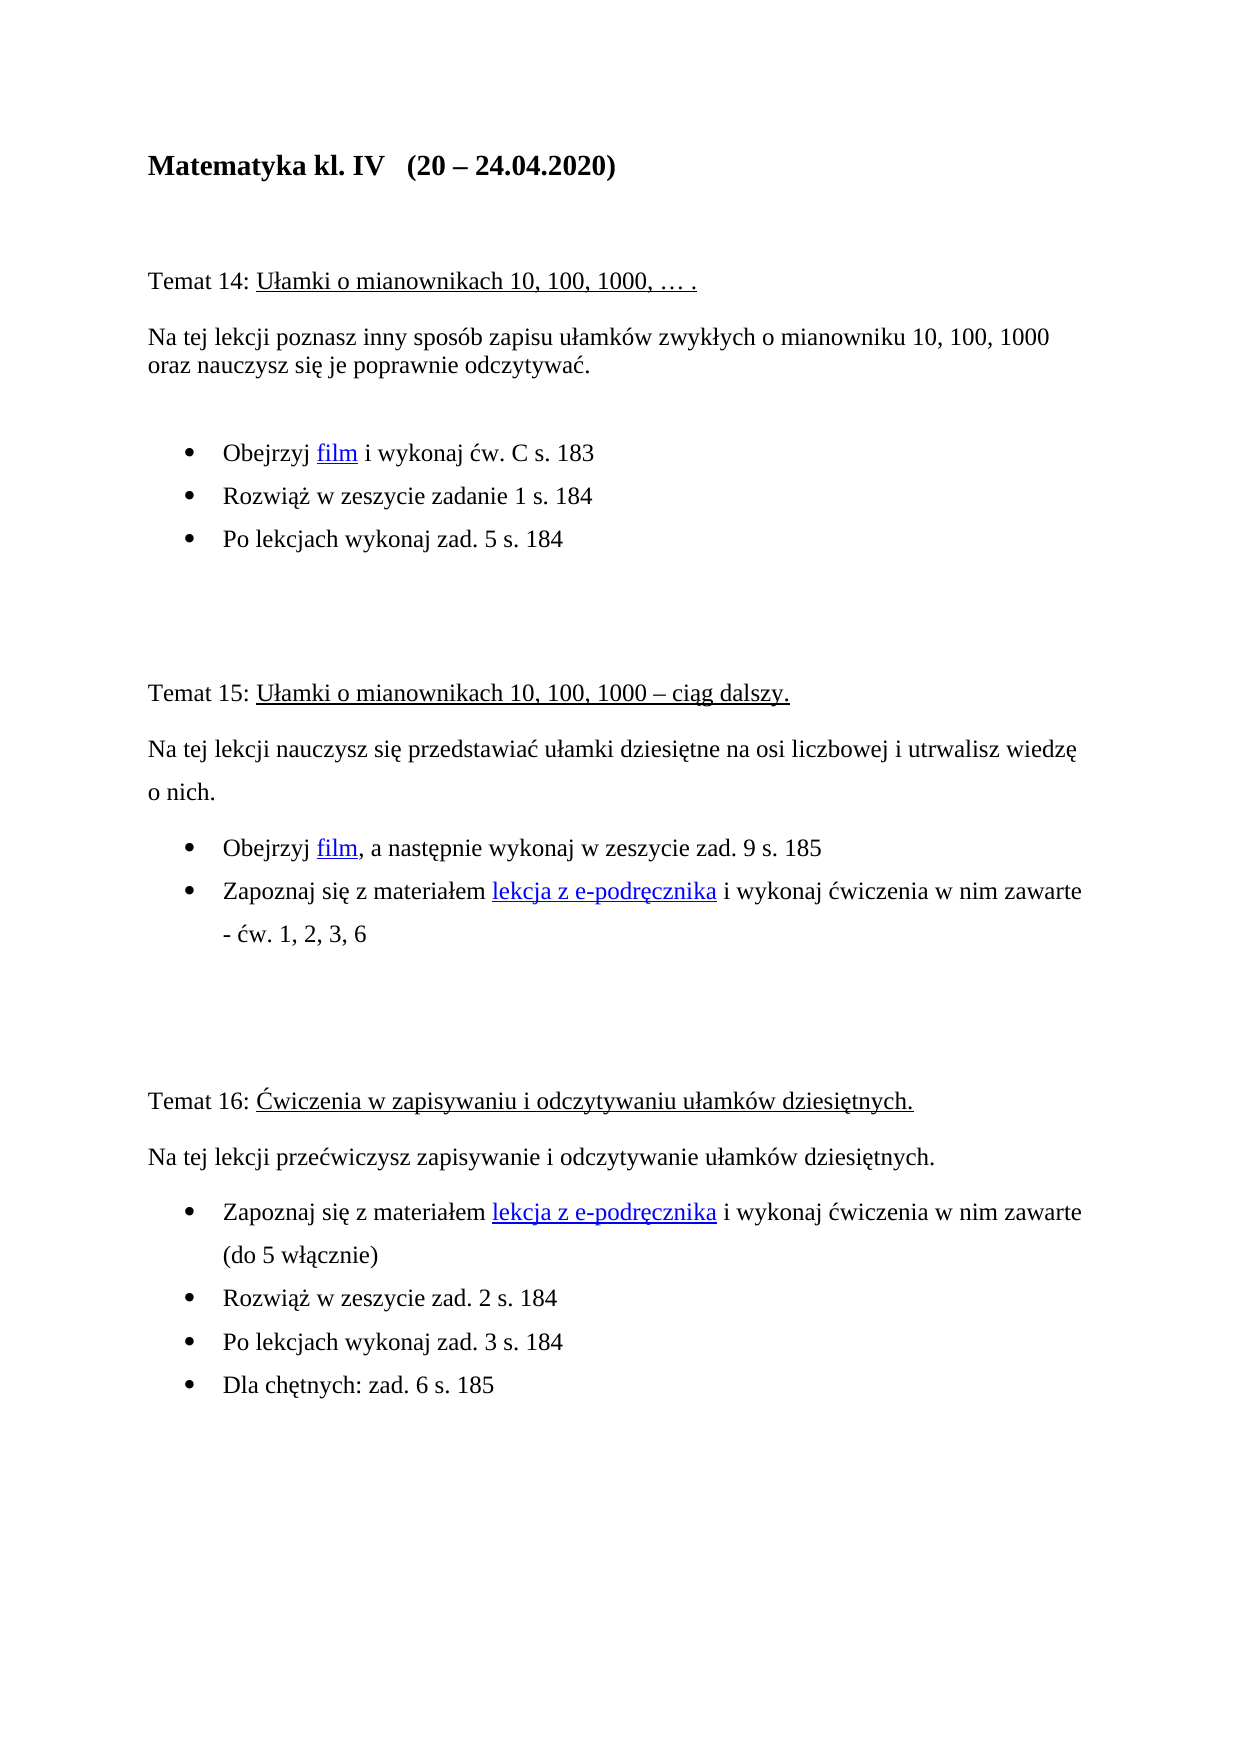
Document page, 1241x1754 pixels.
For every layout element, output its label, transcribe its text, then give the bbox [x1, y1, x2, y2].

text Na tej lekcji nauczysz się przedstawiać ułamki dziesiętne na osi liczbowej i utrwalisz wiedzę o nich. [148, 734, 1093, 806]
text Temat 14: Ułamki o mianownikach 10, 100, 1000, … . [148, 266, 1093, 295]
list Dla chętnych: zad. 6 s. 185 [185, 1370, 1093, 1398]
list Obejrzyj film i wykonaj ćw. C s. 183 [185, 438, 1093, 467]
text Matematyka kl. IV (20 – 24.04.2020) [148, 148, 1093, 181]
list Rozwiąż w zeszycie zad. 2 s. 184 [185, 1283, 1093, 1312]
list Obejrzyj film, a następnie wykonaj w zeszycie zad. 9 s. 185 [185, 833, 1093, 862]
text Temat 16: Ćwiczenia w zapisywaniu i odczytywaniu ułamków dziesiętnych. [148, 1086, 1093, 1115]
text Na tej lekcji poznasz inny sposób zapisu ułamków zwykłych o mianowniku 10, 100, 1000 oraz nauczysz się je poprawnie odczytywać. [148, 322, 1093, 379]
text Na tej lekcji przećwiczysz zapisywanie i odczytywanie ułamków dziesiętnych. [148, 1142, 1093, 1170]
list Zapoznaj się z materiałem lekcja z e-podręcznika i wykonaj ćwiczenia w nim zawarte - ćw. 1, 2, 3, 6 [185, 876, 1093, 948]
list Zapoznaj się z materiałem lekcja z e-podręcznika i wykonaj ćwiczenia w nim zawarte (do 5 włącznie) [185, 1197, 1093, 1269]
list Rozwiąż w zeszycie zadanie 1 s. 184 [185, 481, 1093, 510]
text Temat 15: Ułamki o mianownikach 10, 100, 1000 – ciąg dalszy. [148, 678, 1093, 707]
list Po lekcjach wykonaj zad. 3 s. 184 [185, 1327, 1093, 1355]
list Po lekcjach wykonaj zad. 5 s. 184 [185, 524, 1093, 553]
